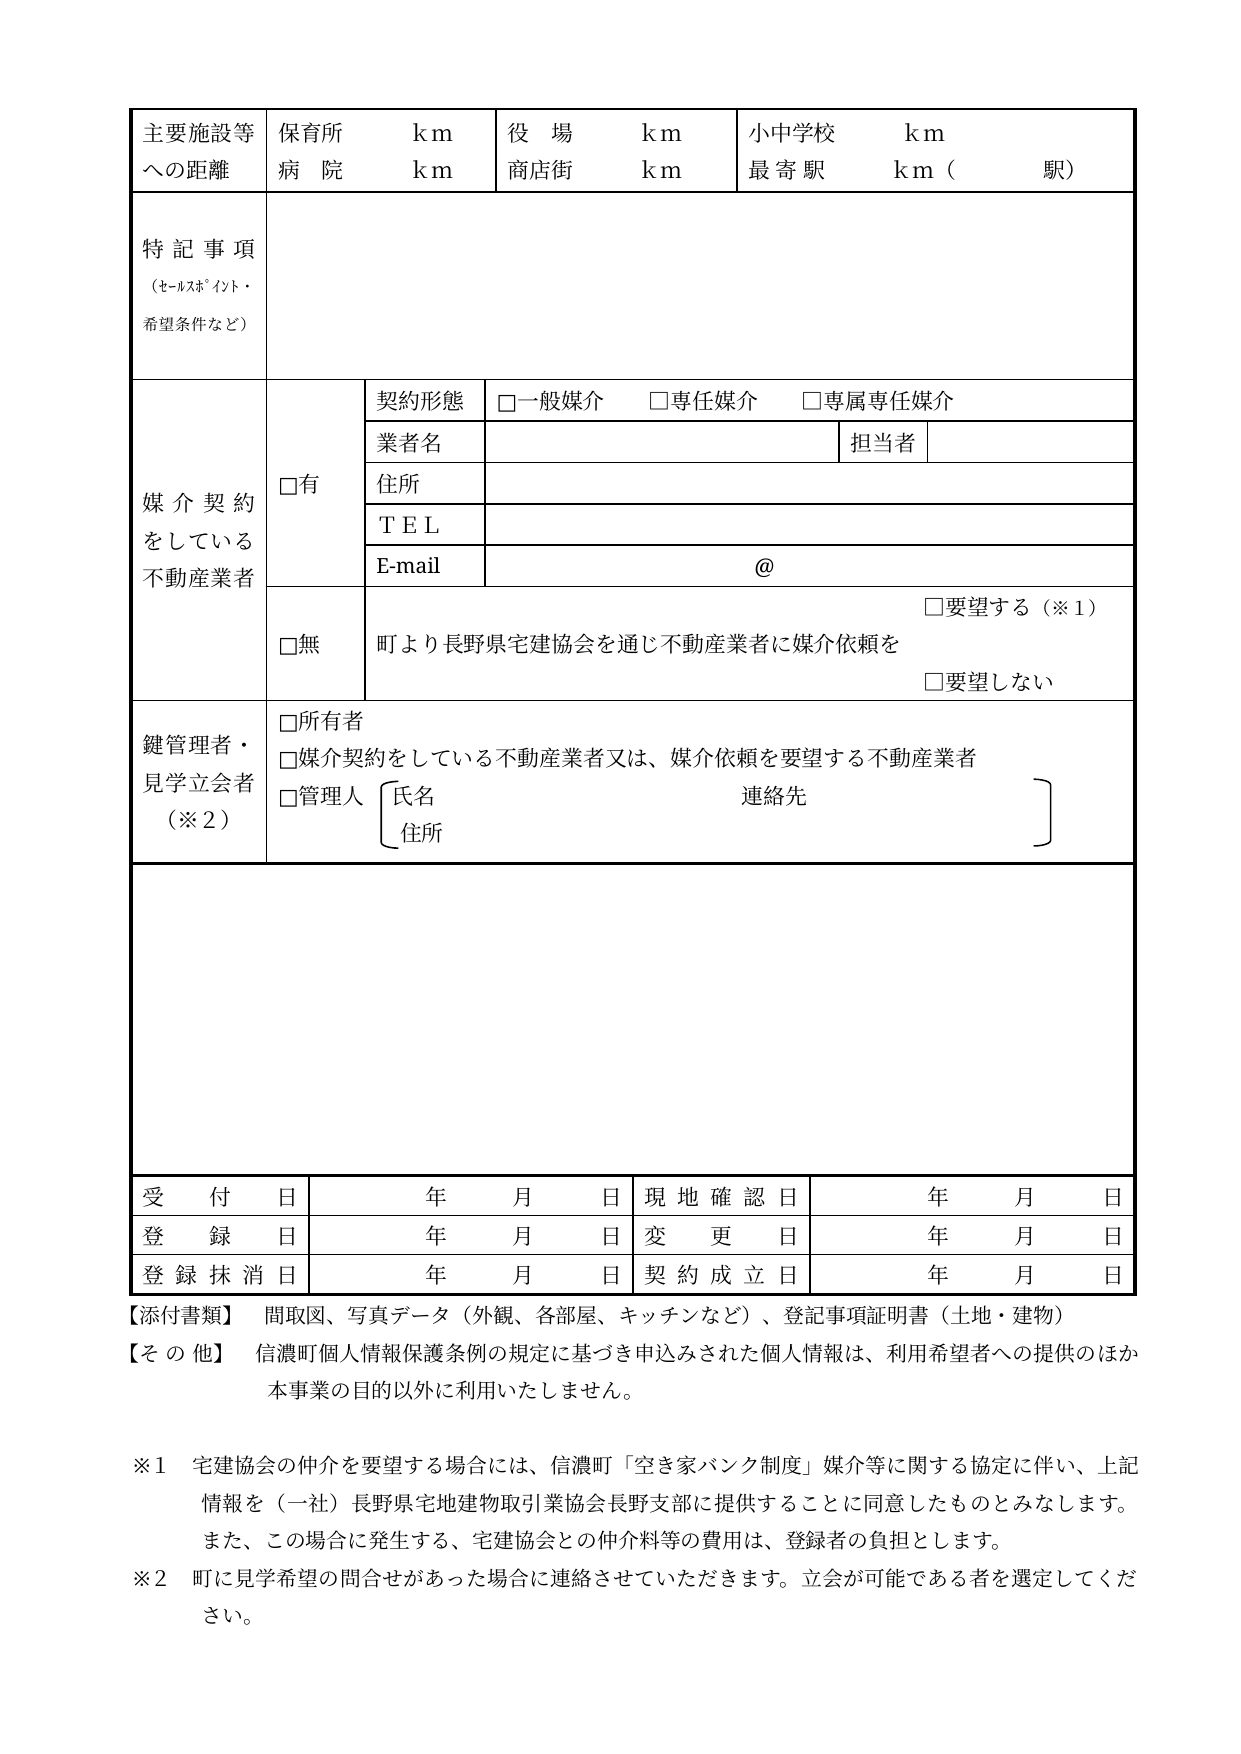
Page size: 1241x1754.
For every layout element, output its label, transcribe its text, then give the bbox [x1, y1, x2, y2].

table_cell 契約成立日 [634, 1255, 809, 1293]
table_cell 年 月 日 [310, 1255, 632, 1293]
table_cell 業者名 [366, 422, 484, 461]
table_cell 受付日 [133, 1177, 308, 1214]
table_cell [928, 422, 1133, 461]
table_cell 年 月 日 [811, 1216, 1133, 1254]
table_cell 年 月 日 [310, 1177, 632, 1214]
text 【添付書類】 間取図、写真データ（外観、各部屋、キッチンなど）、登記事項証明書（土地・建物） [118, 1296, 1140, 1333]
table_cell □一般媒介 □専任媒介 □専属専任媒介 [486, 380, 1133, 420]
text ※１ 宅建協会の仲介を要望する場合には、信濃町「空き家バンク制度」媒介等に関する協定に伴い、上記情報を（一社）長野県宅地建物取引業協会長野支部に提供することに同意したものとみなします。 また、この場合に発生する、宅建協会との仲介料等の費用は、登録者の負担とします。 [133, 1446, 1140, 1558]
table_cell 媒介契約 をしている不動産業者 [133, 380, 266, 699]
table_cell 年 月 日 [811, 1177, 1133, 1214]
table_cell ＴＥＬ [366, 505, 484, 544]
table_cell 現地確認日 [634, 1177, 809, 1214]
table_cell 主要施設等 への距離 [133, 110, 266, 191]
table_cell [486, 422, 838, 461]
table_cell 年 月 日 [811, 1255, 1133, 1293]
text ※２ 町に見学希望の問合せがあった場合に連絡させていただきます。立会が可能である者を選定してください。 [133, 1558, 1140, 1633]
table_cell □要望する（※１） 町より長野県宅建協会を通じ不動産業者に媒介依頼を □要望しない [366, 587, 1133, 699]
table_cell @ [486, 546, 1133, 586]
table_cell □有 [267, 380, 364, 586]
table_cell [133, 865, 1133, 1174]
table_cell □無 [267, 587, 364, 699]
table_cell 登録日 [133, 1216, 308, 1254]
table_cell [486, 505, 1133, 544]
table_cell 契約形態 [366, 380, 484, 420]
table_cell 住所 [366, 463, 484, 503]
table_cell 年 月 日 [310, 1216, 632, 1254]
table_cell 小中学校 ｋｍ 最 寄 駅 ｋｍ（ 駅） [738, 110, 1133, 191]
table_cell 保育所 ｋｍ 病 院 ｋｍ [267, 110, 495, 191]
table_cell 担当者 [840, 422, 927, 461]
table_cell 役 場 ｋｍ 商店街 ｋｍ [497, 110, 736, 191]
table_cell 鍵管理者・ 見学立会者 （※２） [133, 701, 266, 862]
table_cell 変更日 [634, 1216, 809, 1254]
table_cell □所有者 □媒介契約をしている不動産業者又は、媒介依頼を要望する不動産業者 □管理人 氏名 連絡先 住所 [267, 701, 1133, 862]
table_cell E-mail [366, 546, 484, 586]
table_cell [267, 193, 1133, 379]
table_cell 特記事項 （ｾｰﾙｽﾎﾟｲﾝﾄ・ 希望条件など） [133, 193, 266, 379]
table_cell 登録抹消日 [133, 1255, 308, 1293]
text 【そ の 他】 信濃町個人情報保護条例の規定に基づき申込みされた個人情報は、利用希望者への提供のほか、本事業の目的以外に利用いたしません。 [118, 1333, 1140, 1408]
table_cell [486, 463, 1133, 503]
